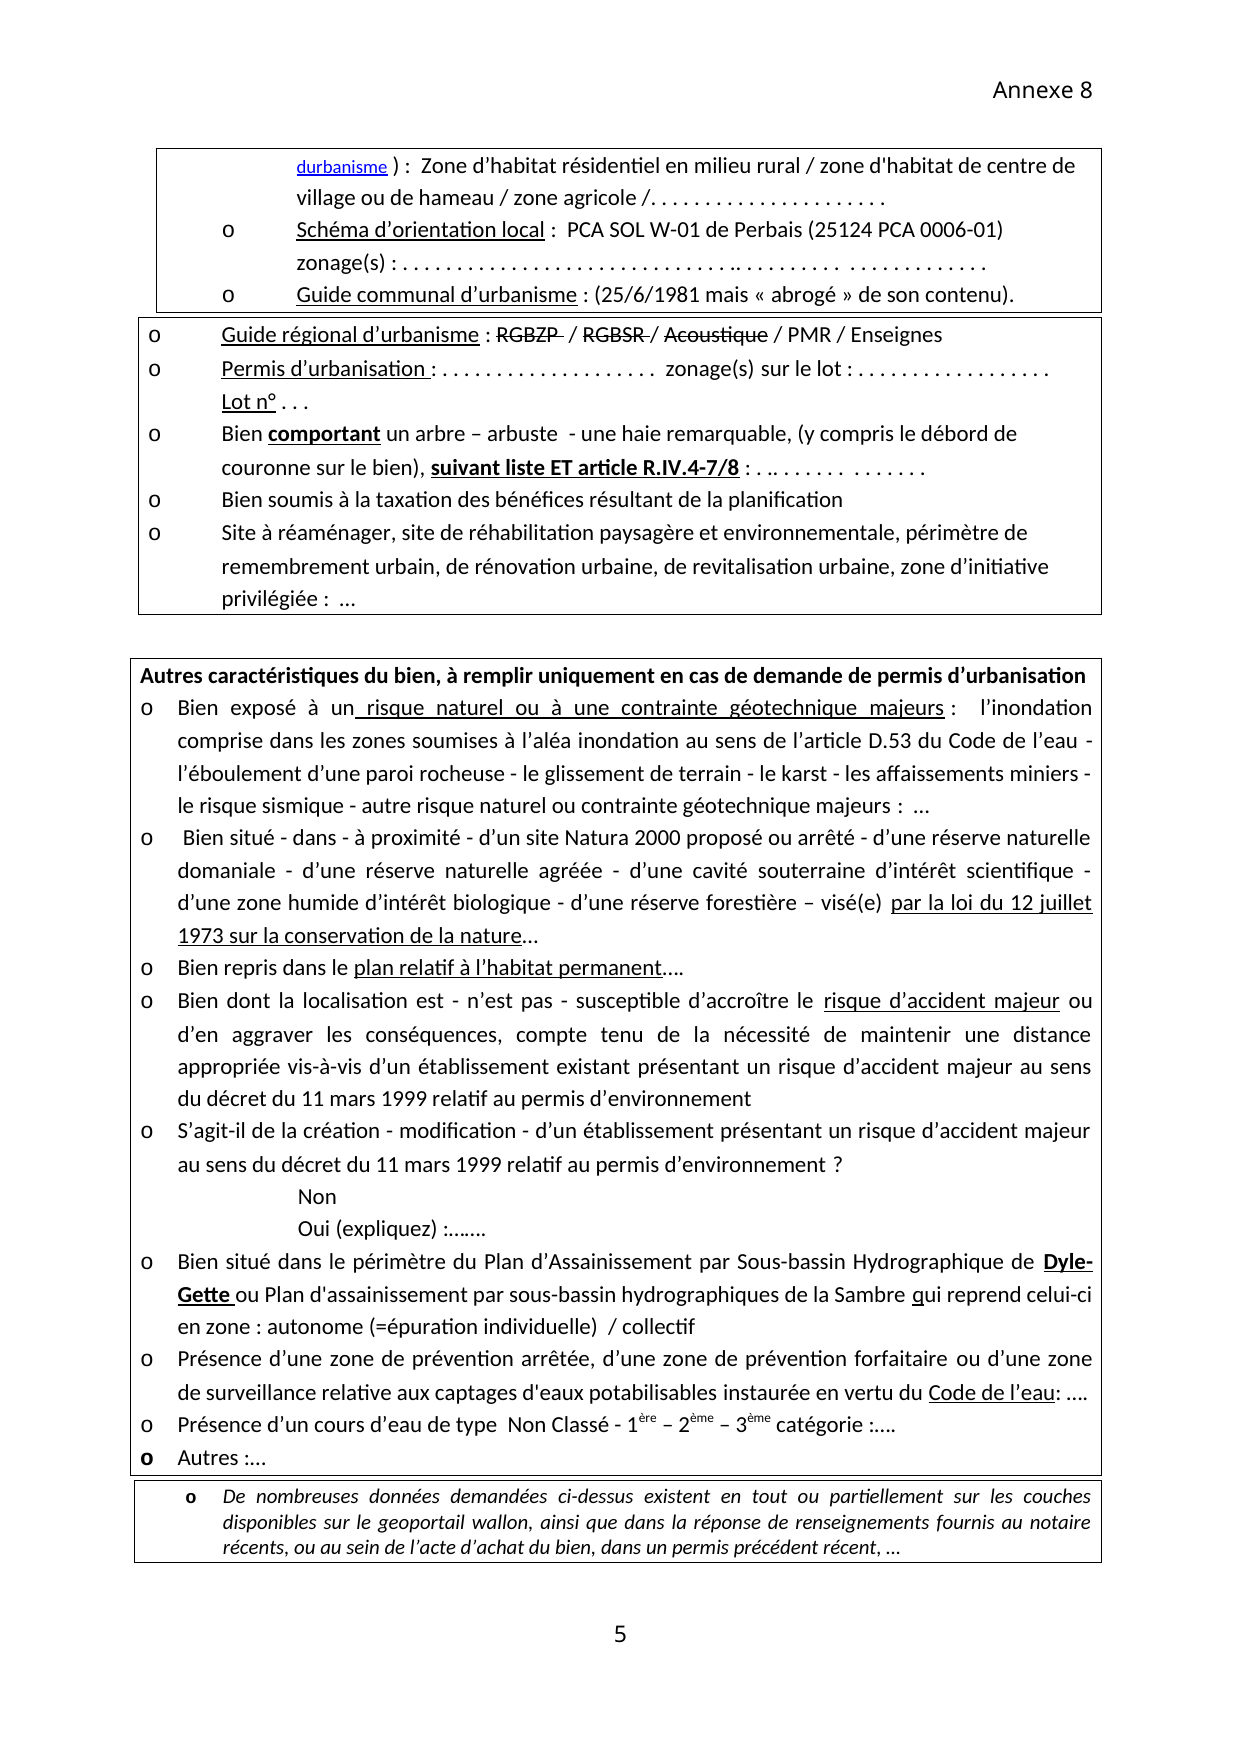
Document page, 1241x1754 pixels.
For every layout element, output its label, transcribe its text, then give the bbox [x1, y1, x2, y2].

text Autres caractéristiques du bien, à remplir uniquement en cas de demande de permis d’urbanisation [131, 659, 1101, 689]
list Bien repris dans le plan relatif à l’habitat permanent…. [131, 950, 1101, 982]
list Site à réaménager, site de réhabilitation paysagère et environnementale, périmètre de remembrement urbain, de rénovation urbaine, de revitalisation urbaine, zone d’initiative privilégiée : … [139, 515, 1101, 614]
list Autres :… [131, 1440, 1101, 1475]
list Bien dont la localisation est - n’est pas - susceptible d’accroître le risque d’accident majeur ou d’en aggraver les conséquences, compte tenu de la nécessité de maintenir une distance appropriée vis-à-vis d’un établissement existant présentant un risque d’accident majeur au sens du décret du 11 mars 1999 relatif au permis d’environnement [131, 983, 1101, 1112]
list Bien comportant un arbre – arbuste - une haie remarquable, (y compris le débord de couronne sur le bien), suivant liste ET article R.IV.4-7/8 : . .. . . . . . . . . . . . . . [139, 416, 1101, 481]
list S’agit-il de la création - modification - d’un établissement présentant un risque d’accident majeur au sens du décret du 11 mars 1999 relatif au permis d’environnement ? [131, 1113, 1101, 1178]
list Guide régional d’urbanisme : RGBZP / RGBSR / Acoustique / PMR / Enseignes [139, 318, 1101, 349]
list Bien situé - dans - à proximité - d’un site Natura 2000 proposé ou arrêté - d’une réserve naturelle domaniale - d’une réserve naturelle agréée - d’une cavité souterraine d’intérêt scientifique - d’une zone humide d’intérêt biologique - d’une réserve forestière – visé(e) par la loi du 12 juillet 1973 sur la conservation de la nature… [131, 820, 1101, 949]
text Oui (expliquez) :……. [131, 1211, 1101, 1243]
list Bien soumis à la taxation des bénéfices résultant de la planification [139, 482, 1101, 514]
list Présence d’une zone de prévention arrêtée, d’une zone de prévention forfaitaire ou d’une zone de surveillance relative aux captages d'eaux potabilisables instaurée en vertu du Code de l’eau: …. [131, 1341, 1101, 1406]
list Bien situé dans le périmètre du Plan d’Assainissement par Sous-bassin Hydrographique de Dyle-Gette ou Plan d'assainissement par sous-bassin hydrographiques de la Sambre qui reprend celui-ci en zone : autonome (=épuration individuelle) / collectif [131, 1244, 1101, 1340]
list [157, 149, 1101, 211]
list Permis d’urbanisation : . . . . . . . . . . . . . . . . . . . . zonage(s) sur le lot : . . . . . . . . . . . . . . . . . . Lot n° . . . [139, 351, 1101, 415]
list Schéma d’orientation local : PCA SOL W-01 de Perbais (25124 PCA 0006-01) zonage(s) : . . . . . . . . . . . . . . . . . . . . . . . . . . . . . . .. . . . . . . . . . . . . . . . . . . . . . . [157, 212, 1101, 276]
text Non [131, 1179, 1101, 1210]
list Guide communal d’urbanisme : (25/6/1981 mais « abrogé » de son contenu). [157, 277, 1101, 312]
list Bien exposé à un risque naturel ou à une contrainte géotechnique majeurs : l’inondation comprise dans les zones soumises à l’aléa inondation au sens de l’article D.53 du Code de l’eau - l’éboulement d’une paroi rocheuse - le glissement de terrain - le karst - les affaissements miniers - le risque sismique - autre risque naturel ou contrainte géotechnique majeurs : … [131, 690, 1101, 819]
list Présence d’un cours d’eau de type Non Classé - 1ère – 2ème – 3ème catégorie :…. [131, 1407, 1101, 1439]
list De nombreuses données demandées ci-dessus existent en tout ou partiellement sur les couches disponibles sur le geoportail wallon, ainsi que dans la réponse de renseignements fournis au notaire récents, ou au sein de l’acte d’achat du bien, dans un permis précédent récent, … [135, 1481, 1101, 1562]
